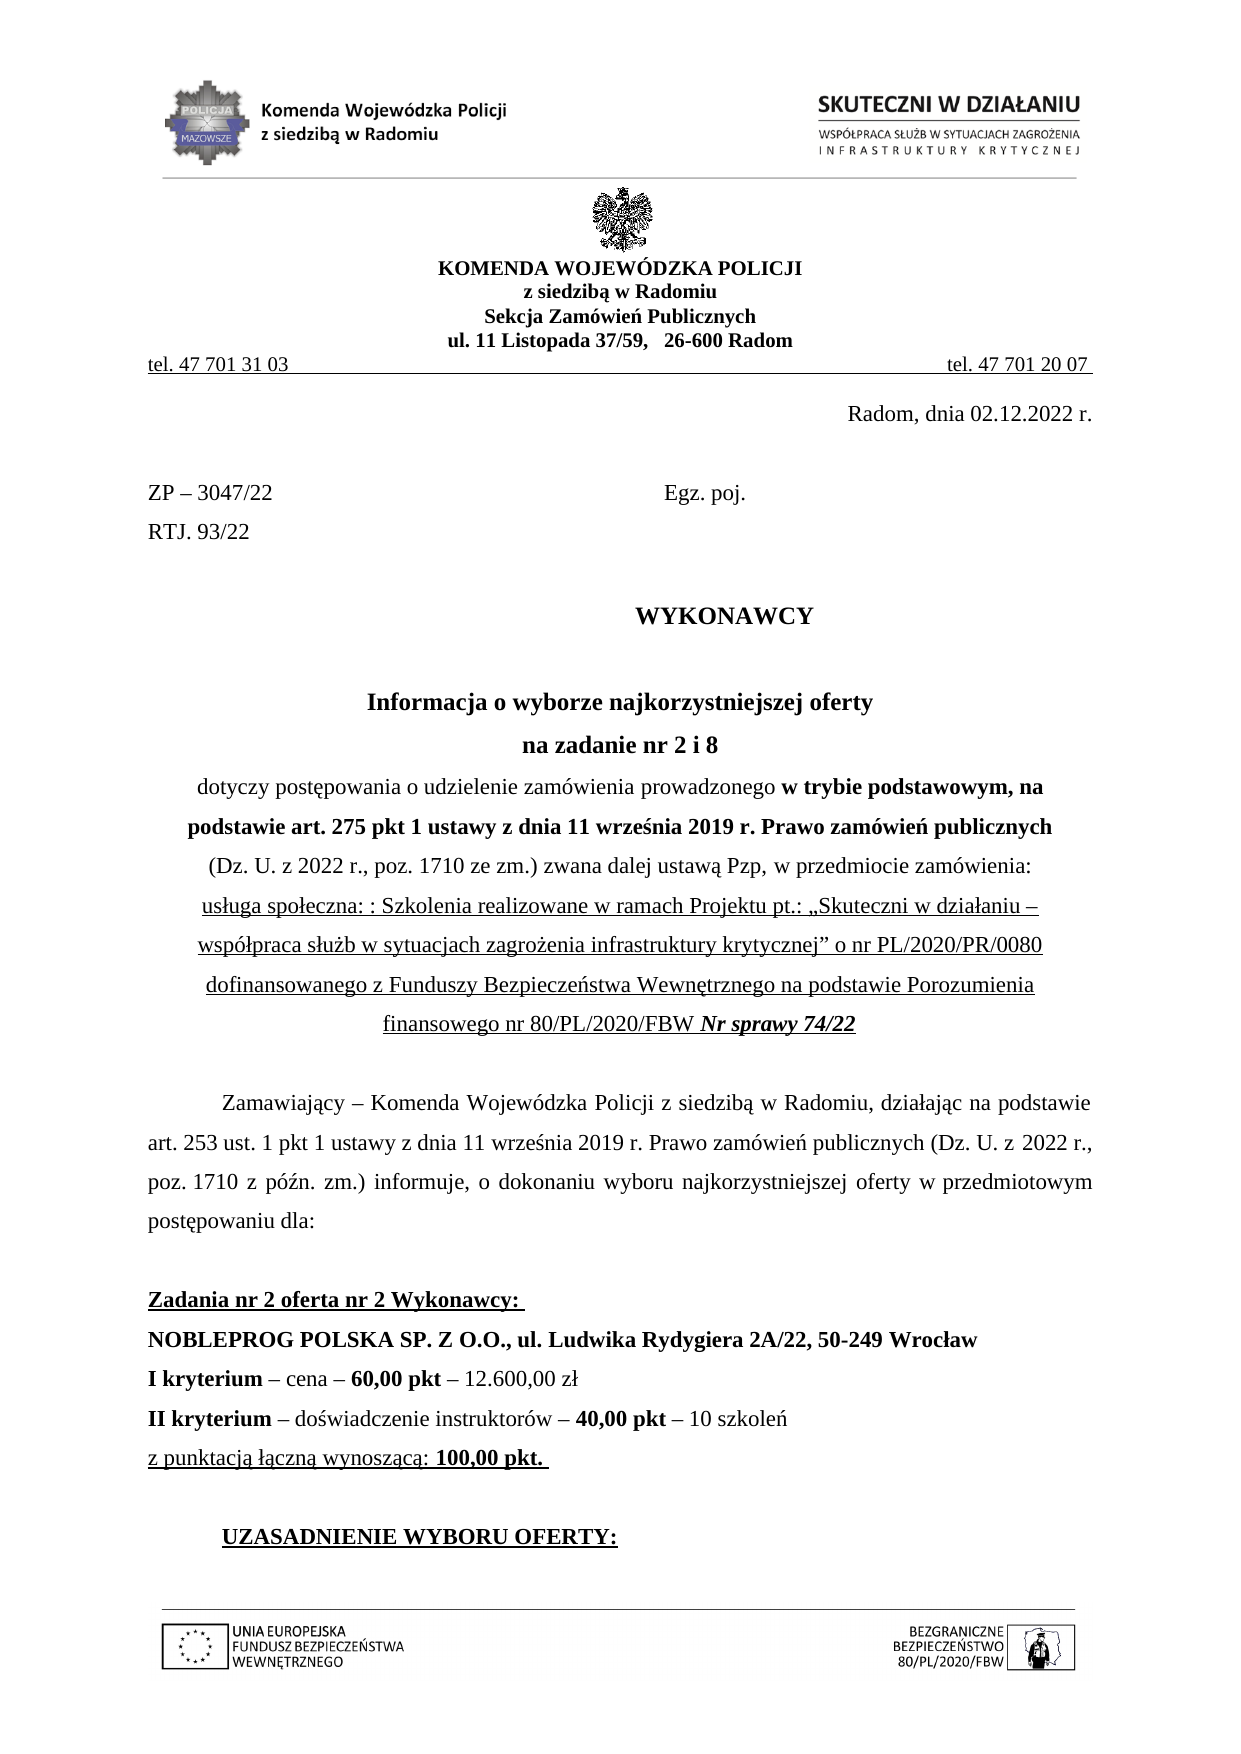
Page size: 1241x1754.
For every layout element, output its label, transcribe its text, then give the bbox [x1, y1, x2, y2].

text Zadania nr 2 oferta nr 2 Wykonawcy: [148, 1287, 1092, 1313]
text Sekcja Zamówień Publicznych [148, 303, 1092, 328]
text UZASADNIENIE WYBORU OFERTY: [148, 1523, 1092, 1550]
text ul. 11 Listopada 37/59, 26-600 Radom [148, 328, 1092, 352]
text usługa społeczna: : Szkolenia realizowane w ramach Projektu pt.: „Skuteczni w działaniu – współpraca służb w sytuacjach zagrożenia infrastruktury krytycznej” o nr PL/2020/PR/0080 dofinansowanego z Funduszy Bezpieczeństwa Wewnętrznego na podstawie Porozumienia finansowego nr 80/PL/2020/FBW Nr sprawy 74/22 [148, 892, 1092, 1037]
picture [147, 73, 1093, 256]
text ZP – 3047/22 Egz. poj. [148, 479, 1092, 505]
text (Dz. U. z 2022 r., poz. 1710 ze zm.) zwana dalej ustawą Pzp, w przedmiocie zamówienia: [148, 852, 1092, 879]
text II kryterium – doświadczenie instruktorów – 40,00 pkt – 10 szkoleń [148, 1405, 1092, 1431]
text z siedzibą w Radomiu [148, 279, 1092, 303]
text Radom, dnia 02.12.2022 r. [811, 400, 1092, 426]
text NOBLEPROG POLSKA SP. Z O.O., ul. Ludwika Rydygiera 2A/22, 50-249 Wrocław [148, 1326, 1092, 1352]
text Informacja o wyborze najkorzystniejszej oferty [148, 687, 1092, 716]
text tel. 47 701 31 03 tel. 47 701 20 07 [148, 352, 1092, 373]
text KOMENDA WOJEWÓDZKA POLICJI [148, 255, 1092, 279]
text Zamawiający – Komenda Wojewódzka Policji z siedzibą w Radomiu, działając na podstawie art. 253 ust. 1 pkt 1 ustawy z dnia 11 września 2019 r. Prawo zamówień publicznych (Dz. U. z 2022 r., poz. 1710 z późn. zm.) informuje, o dokonaniu wyboru najkorzystniejszej oferty w przedmiotowym postępowaniu dla: [148, 1089, 1092, 1234]
text na zadanie nr 2 i 8 [148, 730, 1092, 759]
text dotyczy postępowania o udzielenie zamówienia prowadzonego w trybie podstawowym, na podstawie art. 275 pkt 1 ustawy z dnia 11 września 2019 r. Prawo zamówień publicznych [148, 773, 1092, 839]
picture [147, 1602, 1093, 1681]
text z punktacją łączną wynoszącą: 100,00 pkt. [148, 1444, 1092, 1471]
text RTJ. 93/22 [148, 518, 1092, 544]
text WYKONAWCY [635, 601, 1092, 629]
text I kryterium – cena – 60,00 pkt – 12.600,00 zł [148, 1366, 1092, 1392]
